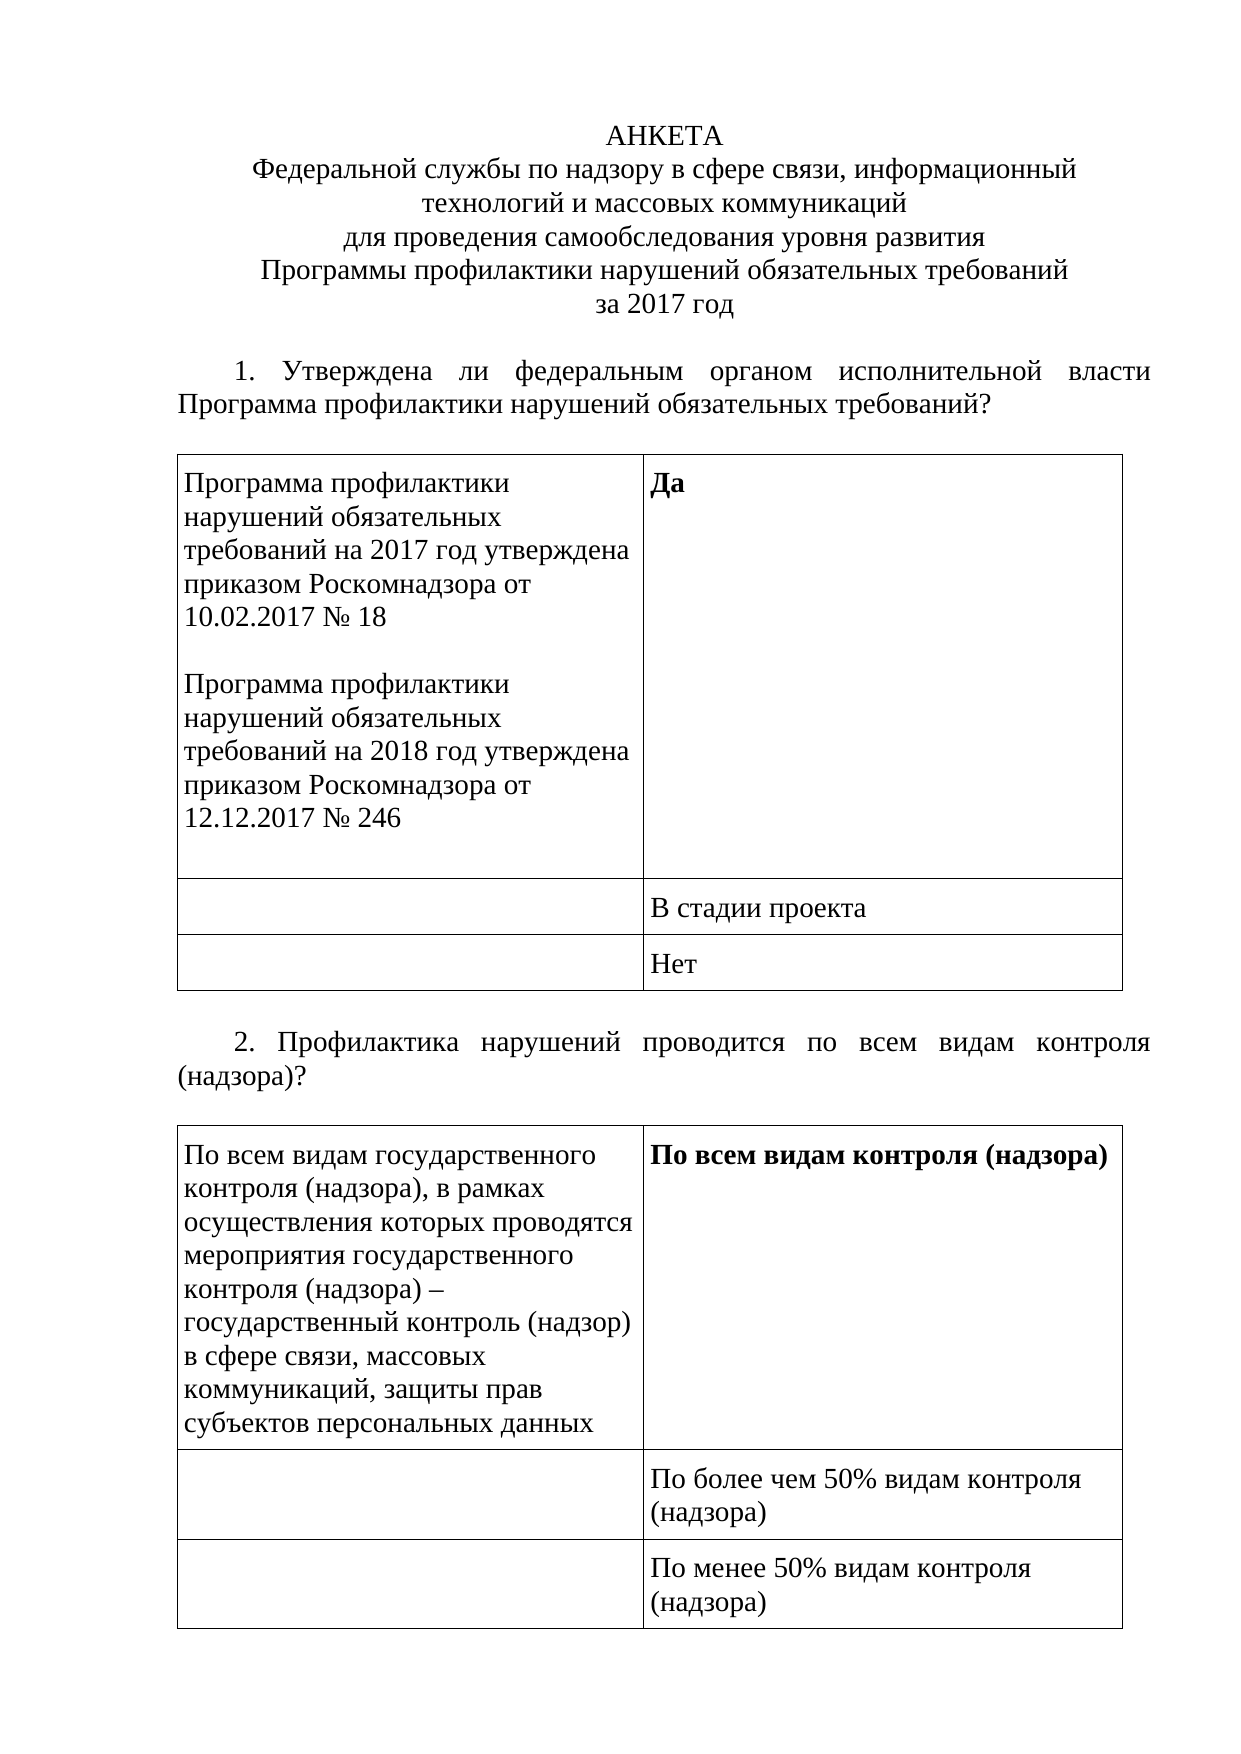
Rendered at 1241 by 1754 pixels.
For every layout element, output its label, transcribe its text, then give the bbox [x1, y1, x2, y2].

table_cell По более чем 50% видам контроля (надзора) [644, 1450, 1122, 1539]
text АНКЕТА [177, 118, 1152, 152]
table_cell [178, 879, 643, 934]
table_cell [178, 1450, 643, 1539]
text за 2017 год [177, 286, 1152, 319]
text 1. Утверждена ли федеральным органом исполнительной власти Программа профилактики нарушений обязательных требований? [177, 353, 1152, 420]
table_header По всем видам государственного контроля (надзора), в рамках осуществления которых проводятся мероприятия государственного контроля (надзора) – государственный контроль (надзор) в сфере связи, массовых коммуникаций, защиты прав субъектов персональных данных [178, 1126, 643, 1449]
text Федеральной службы по надзору в сфере связи, информационный технологий и массовых коммуникаций [177, 152, 1152, 219]
table_cell [178, 935, 643, 990]
table_cell По менее 50% видам контроля (надзора) [644, 1540, 1122, 1628]
text Программы профилактики нарушений обязательных требований [177, 252, 1152, 286]
table_cell В стадии проекта [644, 879, 1122, 934]
table_cell [178, 1540, 643, 1628]
table_header Программа профилактики нарушений обязательных требований на 2017 год утверждена приказом Роскомнадзора от 10.02.2017 № 18 Программа профилактики нарушений обязательных требований на 2018 год утверждена приказом Роскомнадзора от 12.12.2017 № 246 [178, 455, 643, 878]
text для проведения самообследования уровня развития [177, 219, 1152, 252]
table_cell Нет [644, 935, 1122, 990]
table_header По всем видам контроля (надзора) [644, 1126, 1122, 1449]
text 2. Профилактика нарушений проводится по всем видам контроля (надзора)? [177, 1024, 1152, 1092]
table_header Да [644, 455, 1122, 878]
